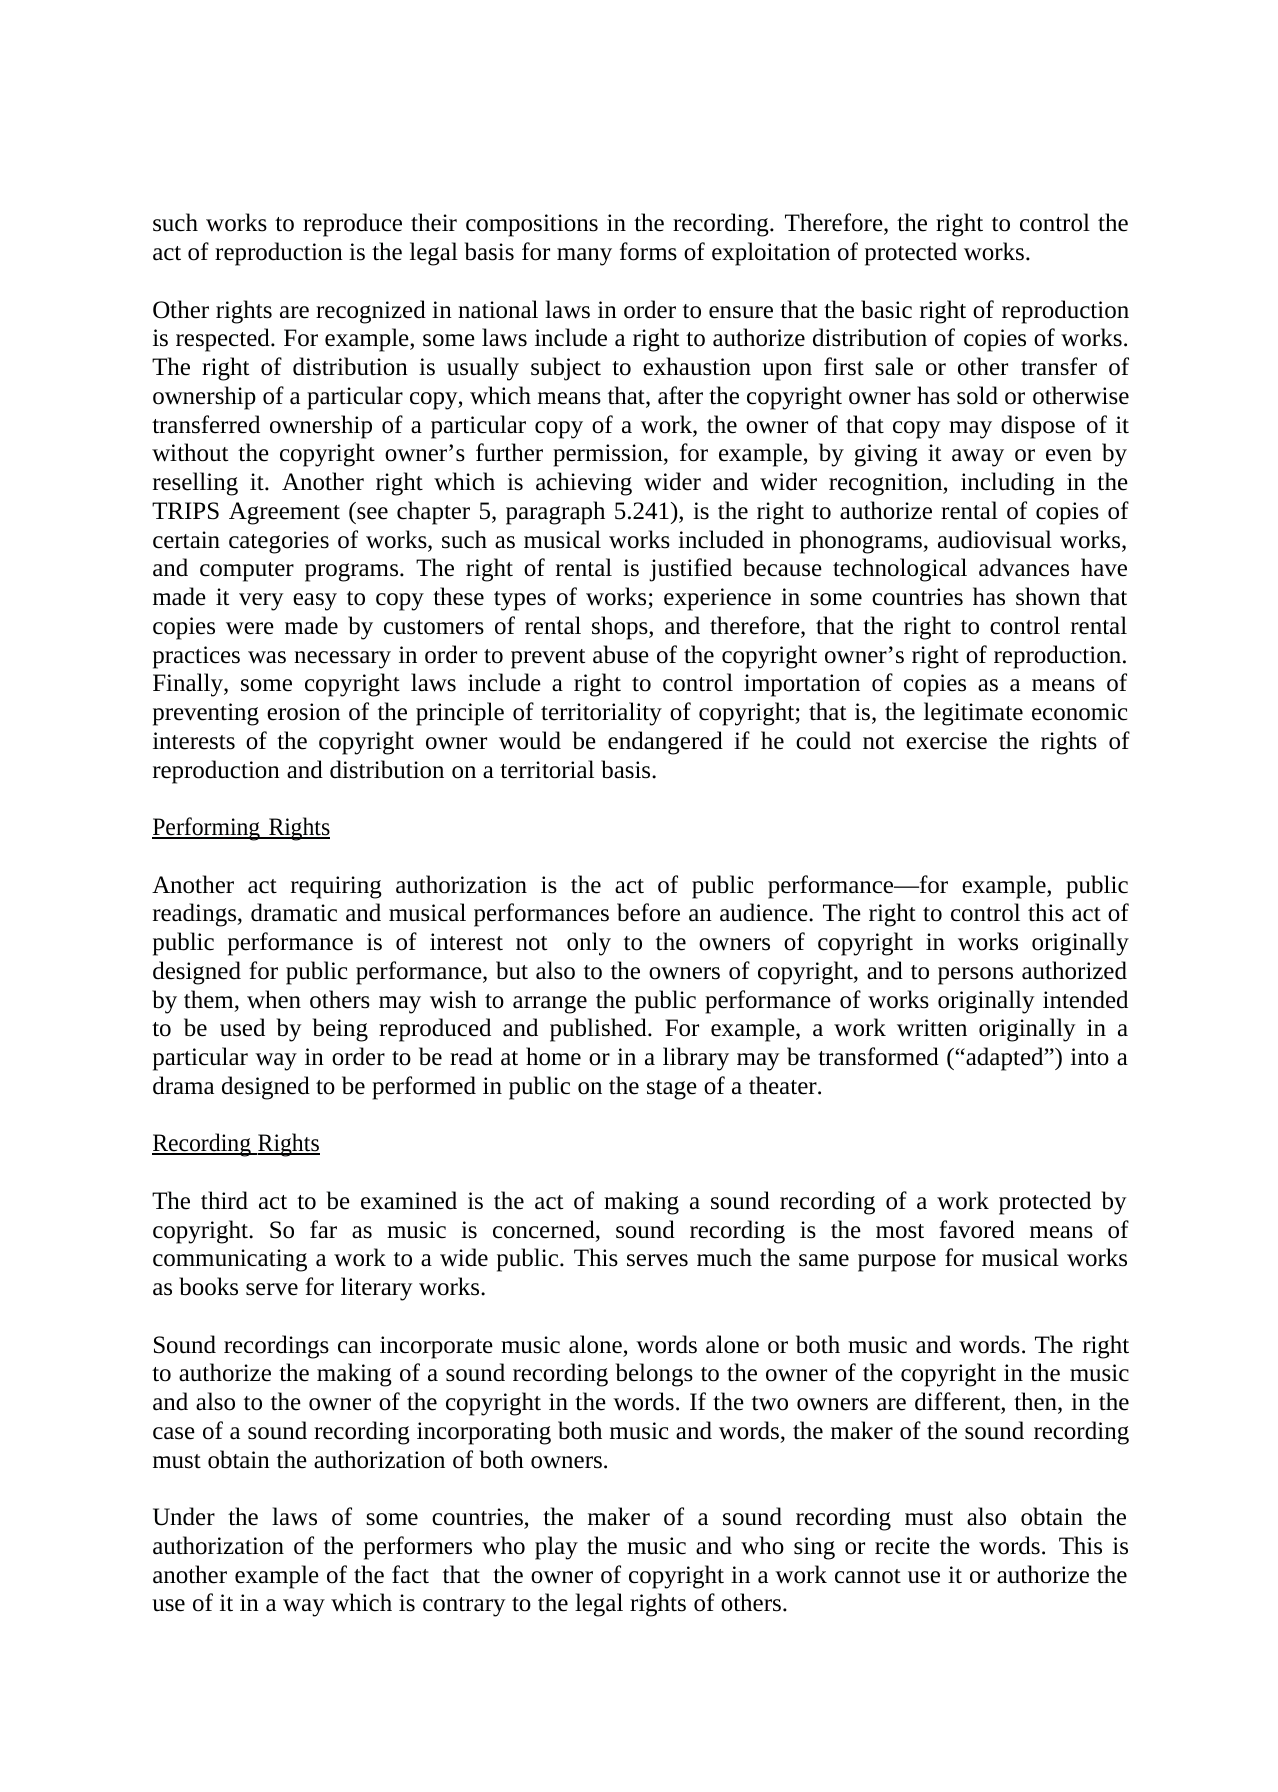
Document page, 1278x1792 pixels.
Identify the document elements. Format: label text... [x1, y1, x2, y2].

text Recording Rights [152, 1128, 1129, 1157]
text Performing Rights [152, 812, 1129, 841]
text Under the laws of some countries, the maker of a sound recording must also obtain the authorization of the performers who play the music and who sing or recite the words. This is another example of the fact that the owner of copyright in a work cannot use it or authorize the use of it in a way which is contrary to the legal rights of others. [152, 1502, 1129, 1617]
text Sound recordings can incorporate music alone, words alone or both music and words. The right to authorize the making of a sound recording belongs to the owner of the copyright in the music and also to the owner of the copyright in the words. If the two owners are different, then, in the case of a sound recording incorporating both music and words, the maker of the sound recording must obtain the authorization of both owners. [152, 1330, 1129, 1473]
text Another act requiring authorization is the act of public performance—for example, public readings, dramatic and musical performances before an audience. The right to control this act of public performance is of interest not only to the owners of copyright in works originally designed for public performance, but also to the owners of copyright, and to persons authorized by them, when others may wish to arrange the public performance of works originally intended to be used by being reproduced and published. For example, a work written originally in a particular way in order to be read at home or in a library may be transformed (“adapted”) into a drama designed to be performed in public on the stage of a theater. [152, 870, 1129, 1100]
text The third act to be examined is the act of making a sound recording of a work protected by copyright. So far as music is concerned, sound recording is the most favored means of communicating a work to a wide public. This serves much the same purpose for musical works as books serve for literary works. [152, 1186, 1129, 1301]
text such works to reproduce their compositions in the recording. Therefore, the right to control the act of reproduction is the legal basis for many forms of exploitation of protected works. [152, 208, 1129, 266]
text Other rights are recognized in national laws in order to ensure that the basic right of reproduction is respected. For example, some laws include a right to authorize distribution of copies of works. The right of distribution is usually subject to exhaustion upon first sale or other transfer of ownership of a particular copy, which means that, after the copyright owner has sold or otherwise transferred ownership of a particular copy of a work, the owner of that copy may dispose of it without the copyright owner’s further permission, for example, by giving it away or even by reselling it. Another right which is achieving wider and wider recognition, including in the TRIPS Agreement (see chapter 5, paragraph 5.241), is the right to authorize rental of copies of certain categories of works, such as musical works included in phonograms, audiovisual works, and computer programs. The right of rental is justified because technological advances have made it very easy to copy these types of works; experience in some countries has shown that copies were made by customers of rental shops, and therefore, that the right to control rental practices was necessary in order to prevent abuse of the copyright owner’s right of reproduction. Finally, some copyright laws include a right to control importation of copies as a means of preventing erosion of the principle of territoriality of copyright; that is, the legitimate economic interests of the copyright owner would be endangered if he could not exercise the rights of reproduction and distribution on a territorial basis. [152, 295, 1129, 783]
